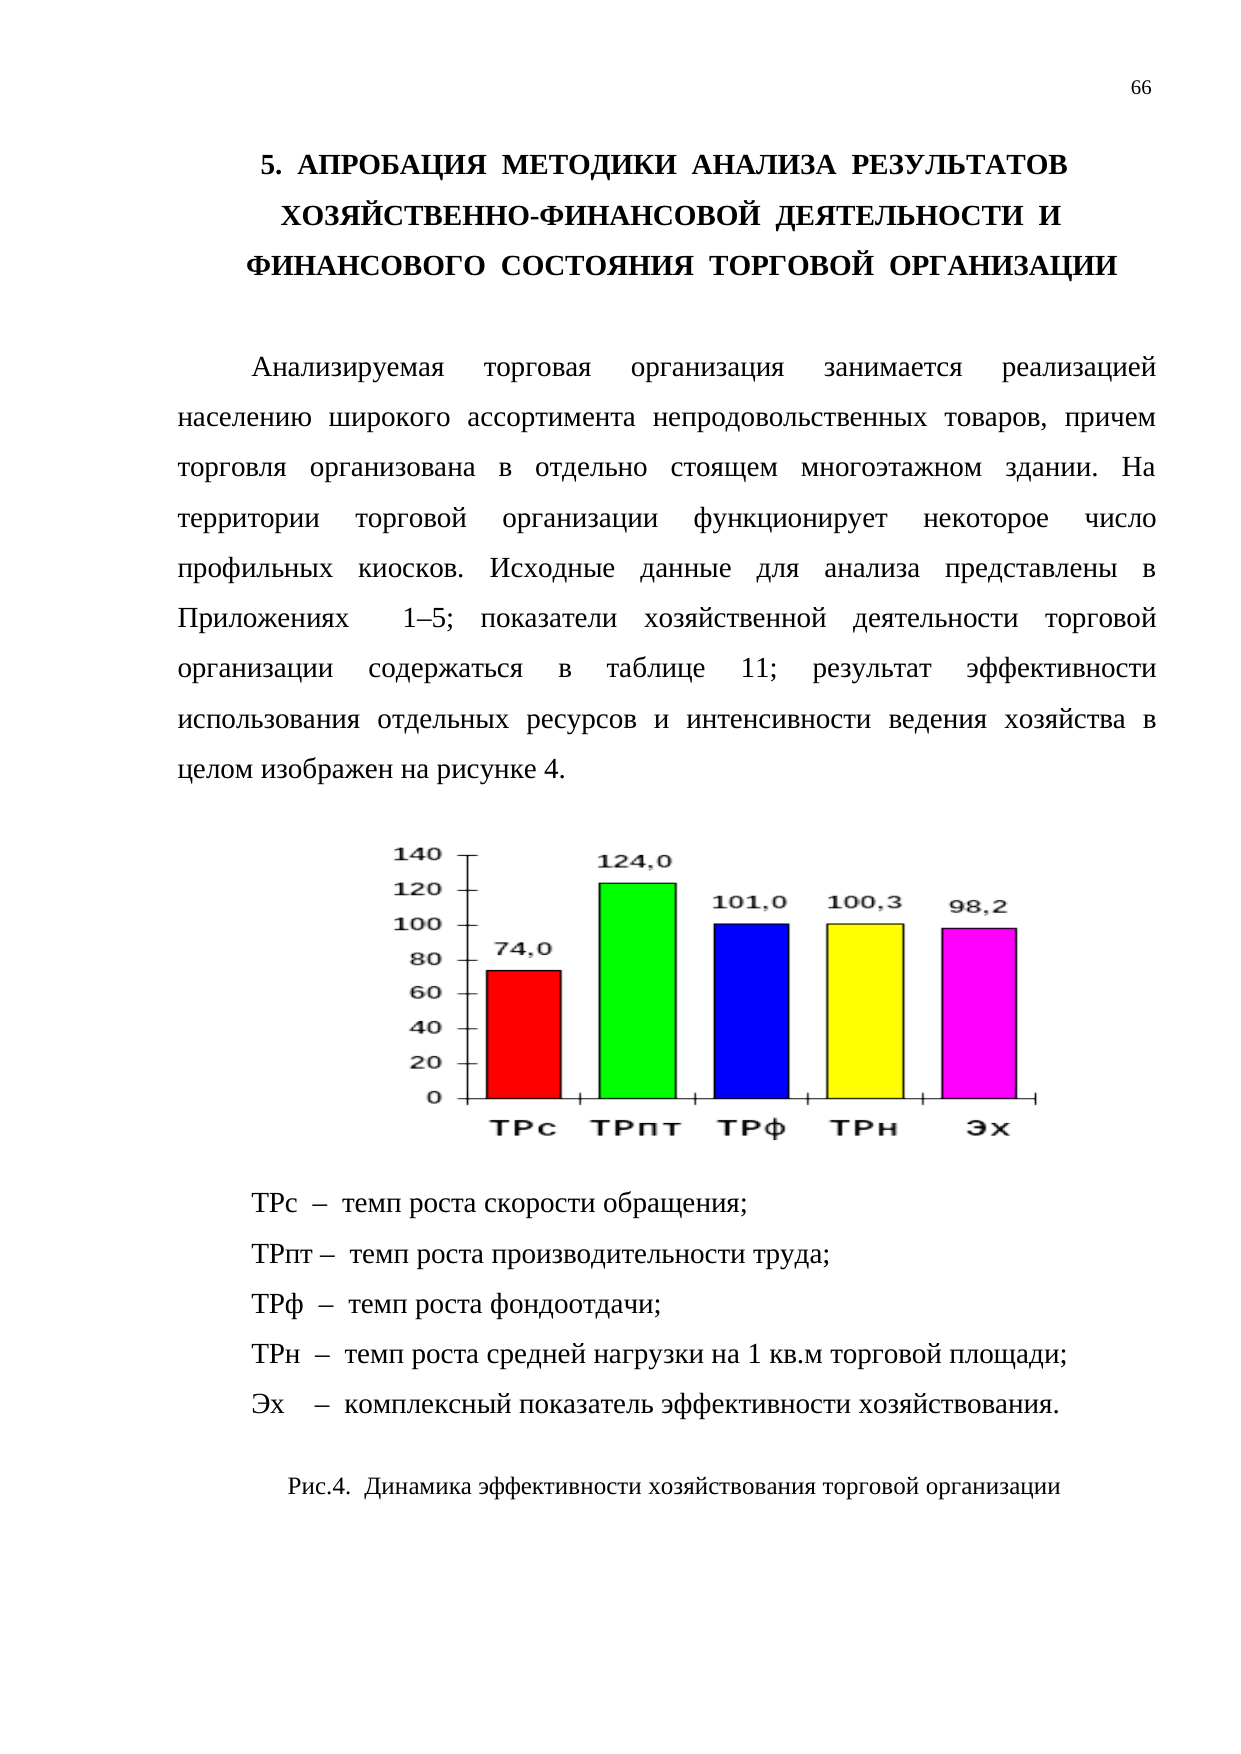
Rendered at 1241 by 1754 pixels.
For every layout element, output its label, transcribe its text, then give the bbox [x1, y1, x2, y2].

text Эх комплексный показатель эффективности хозяйствования. [177, 1387, 1240, 1420]
text Анализируемая торговая организация занимается реализацией населению широкого ассортимента непродовольственных товаров, причем торговля организована в отдельно стоящем многоэтажном здании. На территории торговой организации функционирует некоторое число профильных киосков. Исходные данные для анализа представлены в Приложениях 15; показатели хозяйственной деятельности торговой организации содержаться в таблице 11; результат эффективности использования отдельных ресурсов и интенсивности ведения хозяйства в целом изображен на рисунке 4. [177, 349, 1157, 785]
text ТРн темп роста средней нагрузки на 1 кв.м торговой площади; [177, 1337, 1240, 1370]
text ФИНАНСОВОГО СОСТОЯНИЯ ТОРГОВОЙ ОРГАНИЗАЦИИ [177, 248, 1186, 282]
text ТРф темп роста фондоотдачи; [177, 1286, 1240, 1320]
text Рис.4. Динамика эффективности хозяйствования торговой организации [177, 1471, 1172, 1500]
text ХОЗЯЙСТВЕННО-ФИНАНСОВОЙ ДЕЯТЕЛЬНОСТИ И [177, 198, 1157, 232]
text ТРс темп роста скорости обращения; [177, 1186, 1240, 1219]
text 5. АПРОБАЦИЯ МЕТОДИКИ АНАЛИЗА РЕЗУЛЬТАТОВ [177, 148, 1152, 181]
text ТРпт темп роста производительности труда; [177, 1236, 1240, 1269]
